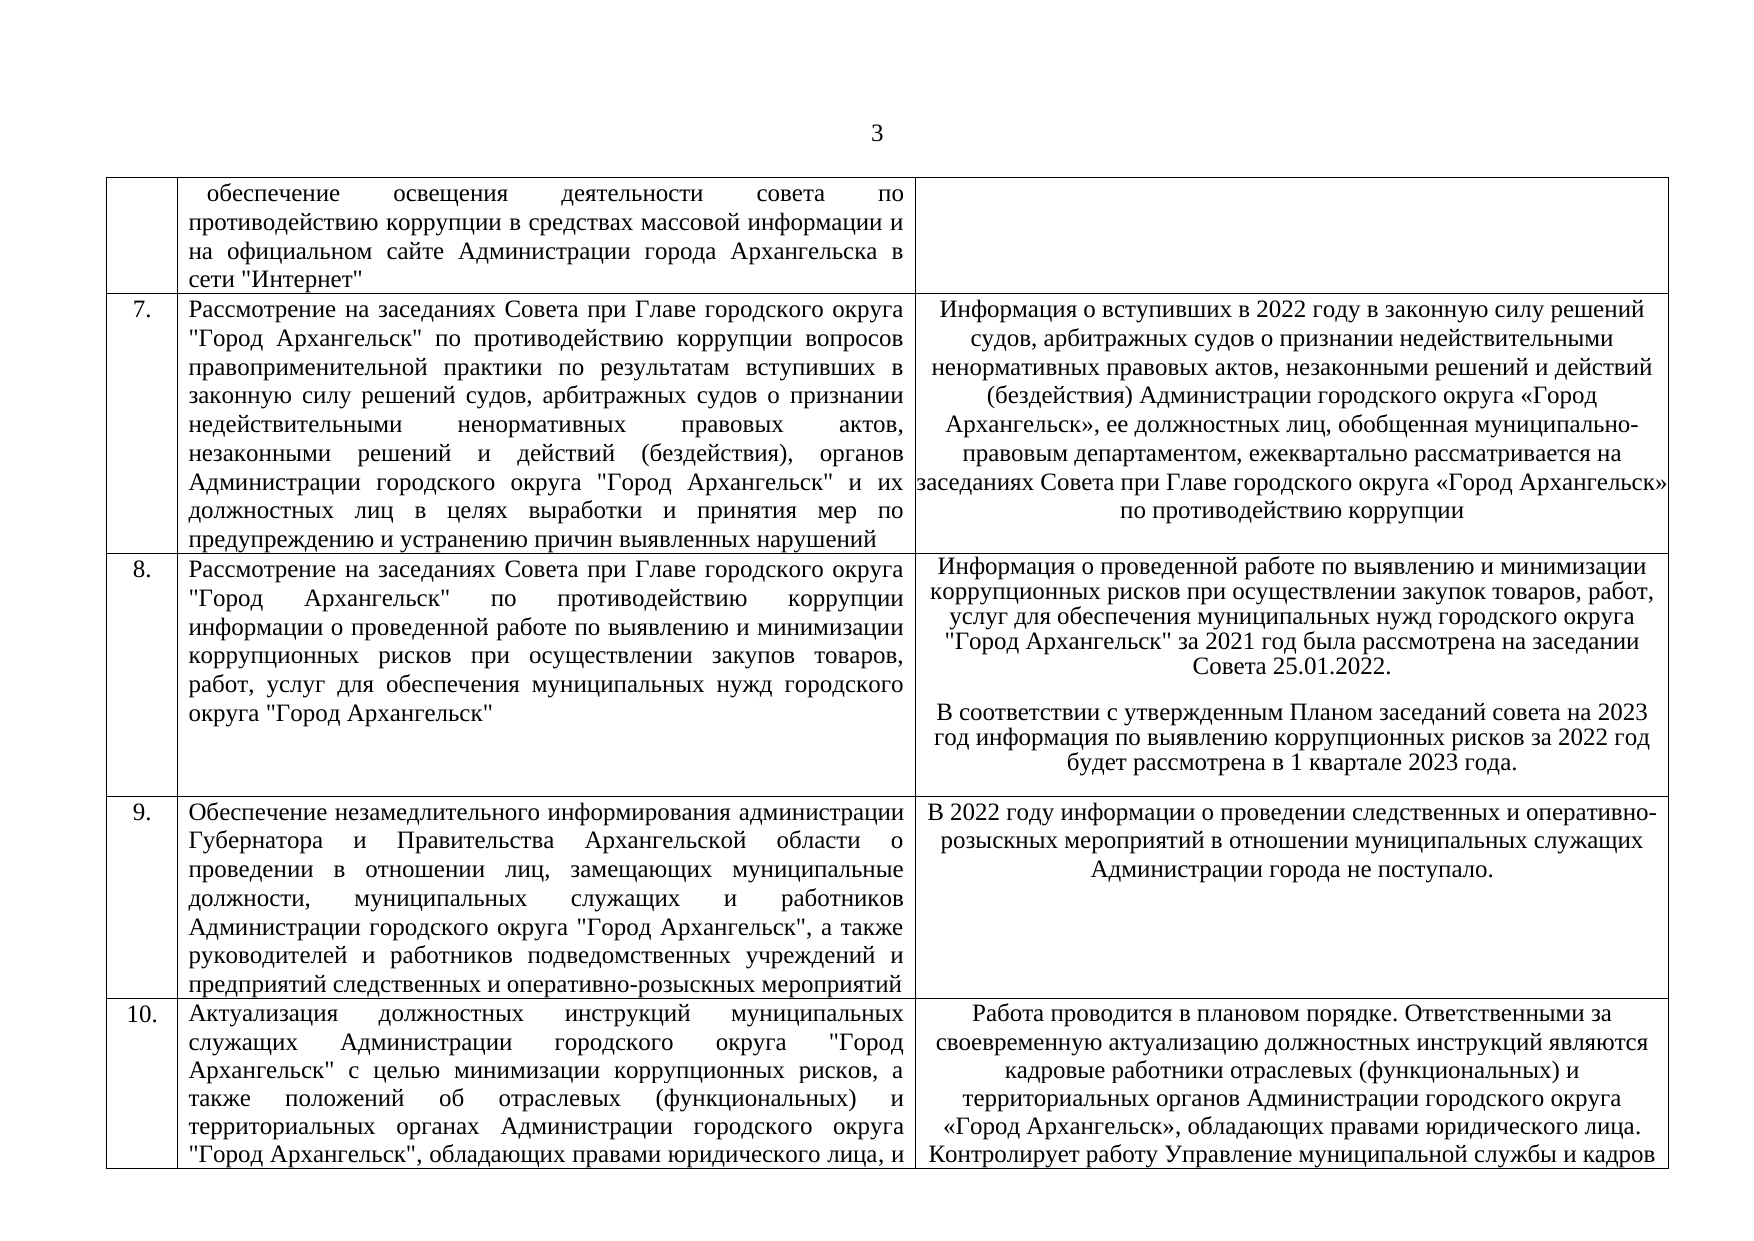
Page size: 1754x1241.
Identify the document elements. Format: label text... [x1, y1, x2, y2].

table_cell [916, 999, 1668, 1168]
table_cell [916, 178, 1668, 293]
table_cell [178, 178, 915, 293]
table_cell 8. [107, 554, 177, 796]
table_cell Рассмотрение на заседаниях Совета при Главе городского округа "Город Архангельск" по противодействию коррупции вопросов правоприменительной практики по результатам вступивших в законную силу решений судов, арбитражных судов о признании недействительными ненормативных правовых актов, незаконными решений и действий (бездействия), органов Администрации городского округа "Город Архангельск" и их должностных лиц в целях выработки и принятия мер по предупреждению и устранению причин выявленных нарушений [178, 294, 915, 553]
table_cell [178, 999, 915, 1168]
table_cell 9. [107, 797, 177, 998]
table_cell Информация о проведенной работе по выявлению и минимизации коррупционных рисков при осуществлении закупок товаров, работ, услуг для обеспечения муниципальных нужд городского округа "Город Архангельск" за 2021 год была рассмотрена на заседании Совета 25.01.2022. В соответствии с утвержденным Планом заседаний совета на 2023 год информация по выявлению коррупционных рисков за 2022 год будет рассмотрена в 1 квартале 2023 года. [916, 554, 1668, 796]
table_cell Обеспечение незамедлительного информирования администрации Губернатора и Правительства Архангельской области о проведении в отношении лиц, замещающих муниципальные должности, муниципальных служащих и работников Администрации городского округа "Город Архангельск", а также руководителей и работников подведомственных учреждений и предприятий следственных и оперативно-розыскных мероприятий [178, 797, 915, 998]
table_cell Рассмотрение на заседаниях Совета при Главе городского округа "Город Архангельск" по противодействию коррупции информации о проведенной работе по выявлению и минимизации коррупционных рисков при осуществлении закупов товаров, работ, услуг для обеспечения муниципальных нужд городского округа "Город Архангельск" [178, 554, 915, 796]
table_cell 10. [107, 999, 177, 1168]
table_cell 6. [107, 178, 177, 293]
table_cell В 2022 году информации о проведении следственных и оперативно-розыскных мероприятий в отношении муниципальных служащих Администрации города не поступало. [916, 797, 1668, 998]
table_cell Информация о вступивших в 2022 году в законную силу решений судов, арбитражных судов о признании недействительными ненормативных правовых актов, незаконными решений и действий (бездействия) Администрации городского округа «Город Архангельск», ее должностных лиц, обобщенная муниципально-правовым департаментом, ежеквартально рассматривается на заседаниях Совета при Главе городского округа «Город Архангельск» по противодействию коррупции [916, 294, 1668, 553]
table_cell 7. [107, 294, 177, 553]
